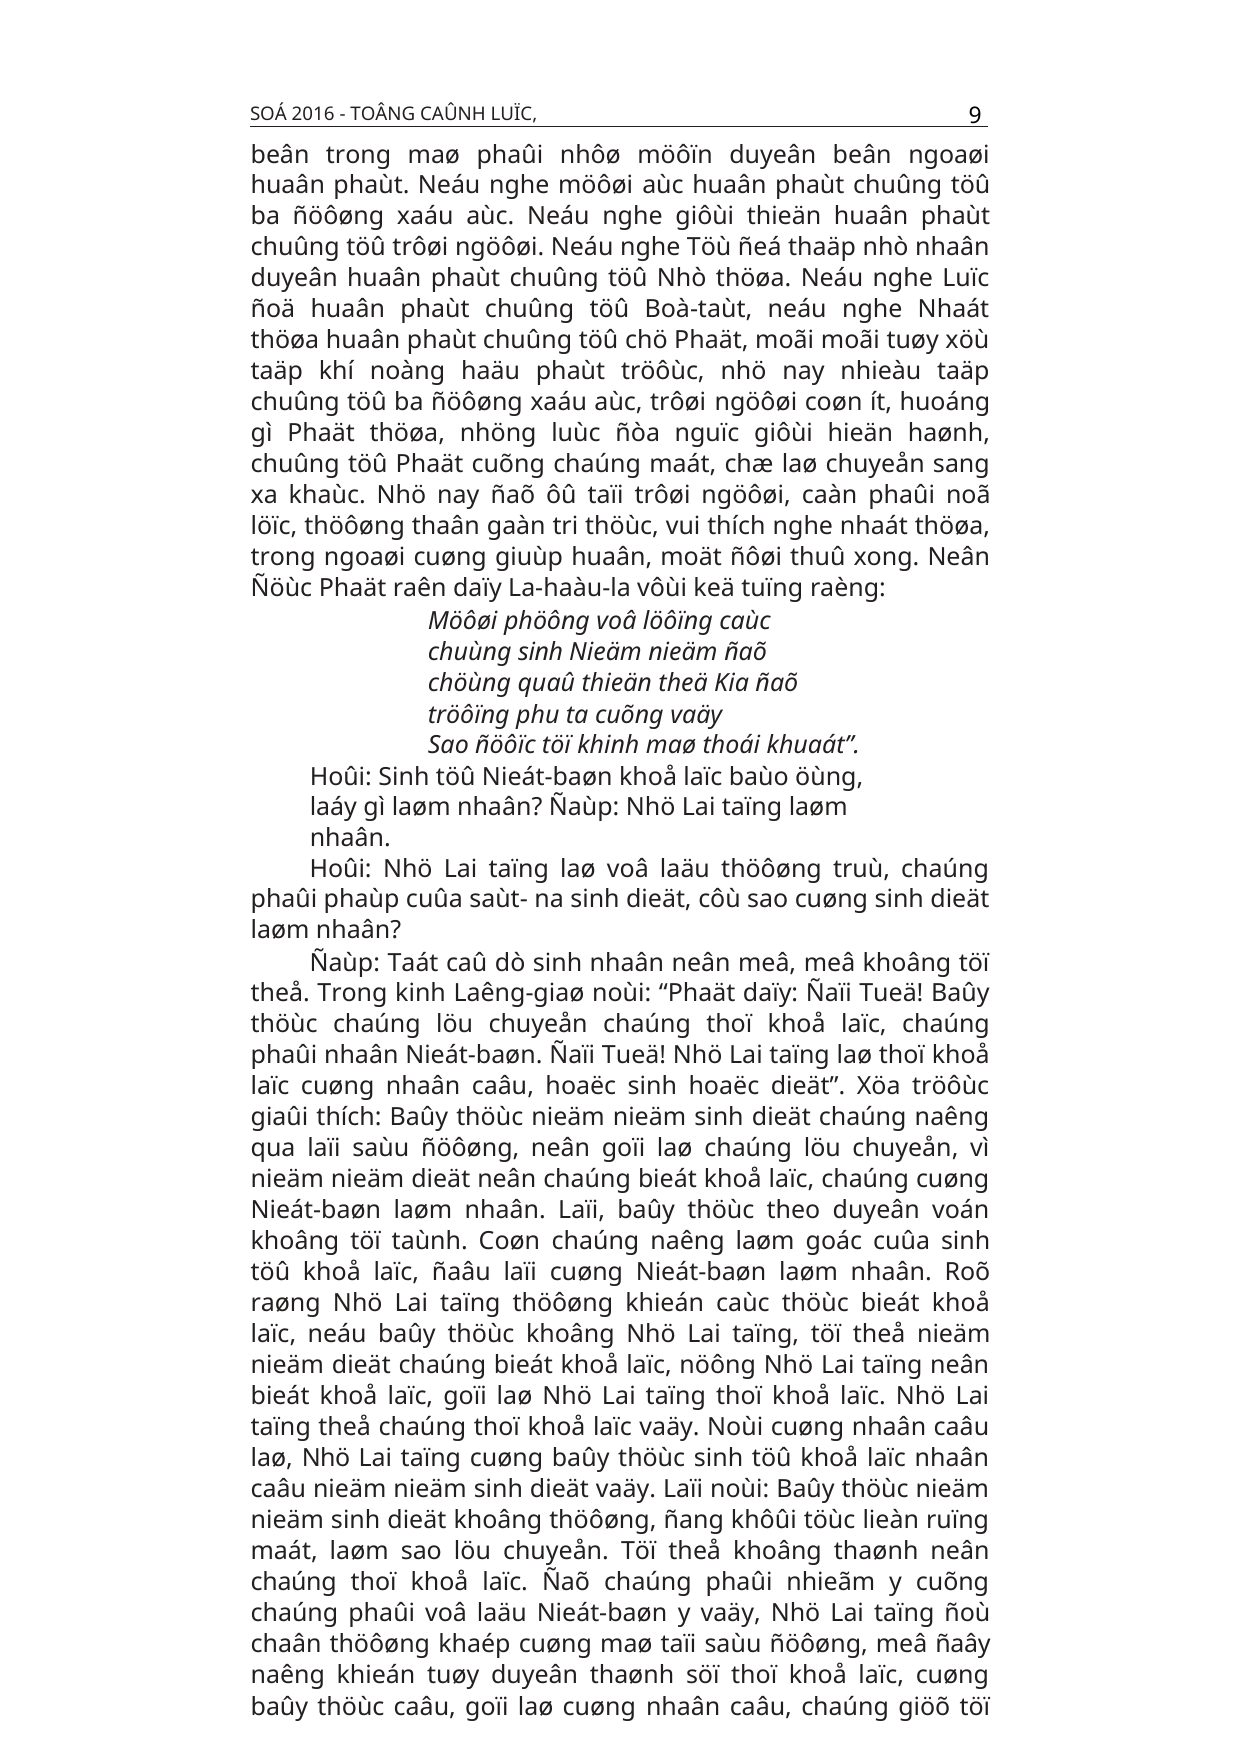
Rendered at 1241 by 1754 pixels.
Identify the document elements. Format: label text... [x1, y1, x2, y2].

text Sao ñöôïc töï khinh maø thoái khuaát”. [428, 731, 1092, 759]
text beân trong maø phaûi nhôø möôïn duyeân beân ngoaøi huaân phaùt. Neáu nghe möôøi aùc huaân phaùt chuûng töû ba ñöôøng xaáu aùc. Neáu nghe giôùi thieän huaân phaùt chuûng töû trôøi ngöôøi. Neáu nghe Töù ñeá thaäp nhò nhaân duyeân huaân phaùt chuûng töû Nhò thöøa. Neáu nghe Luïc ñoä huaân phaùt chuûng töû Boà-taùt, neáu nghe Nhaát thöøa huaân phaùt chuûng töû chö Phaät, moãi moãi tuøy xöù taäp khí noàng haäu phaùt tröôùc, nhö nay nhieàu taäp chuûng töû ba ñöôøng xaáu aùc, trôøi ngöôøi coøn ít, huoáng gì Phaät thöøa, nhöng luùc ñòa nguïc giôùi hieän haønh, chuûng töû Phaät cuõng chaúng maát, chæ laø chuyeån sang xa khaùc. Nhö nay ñaõ ôû taïi trôøi ngöôøi, caàn phaûi noã löïc, thöôøng thaân gaàn tri thöùc, vui thích nghe nhaát thöøa, trong ngoaøi cuøng giuùp huaân, moät ñôøi thuû xong. Neân Ñöùc Phaät raên daïy La-haàu-la vôùi keä tuïng raèng: [250, 138, 990, 604]
text Hoûi: Sinh töû Nieát-baøn khoå laïc baùo öùng, laáy gì laøm nhaân? Ñaùp: Nhö Lai taïng laøm nhaân. [309, 760, 897, 853]
text Möôøi phöông voâ löôïng caùc chuùng sinh Nieäm nieäm ñaõ chöùng quaû thieän theä Kia ñaõ tröôïng phu ta cuõng vaäy [428, 604, 819, 731]
text Hoûi: Nhö Lai taïng laø voâ laäu thöôøng truù, chaúng phaûi phaùp cuûa saùt- na sinh dieät, côù sao cuøng sinh dieät laøm nhaân? [250, 853, 990, 946]
